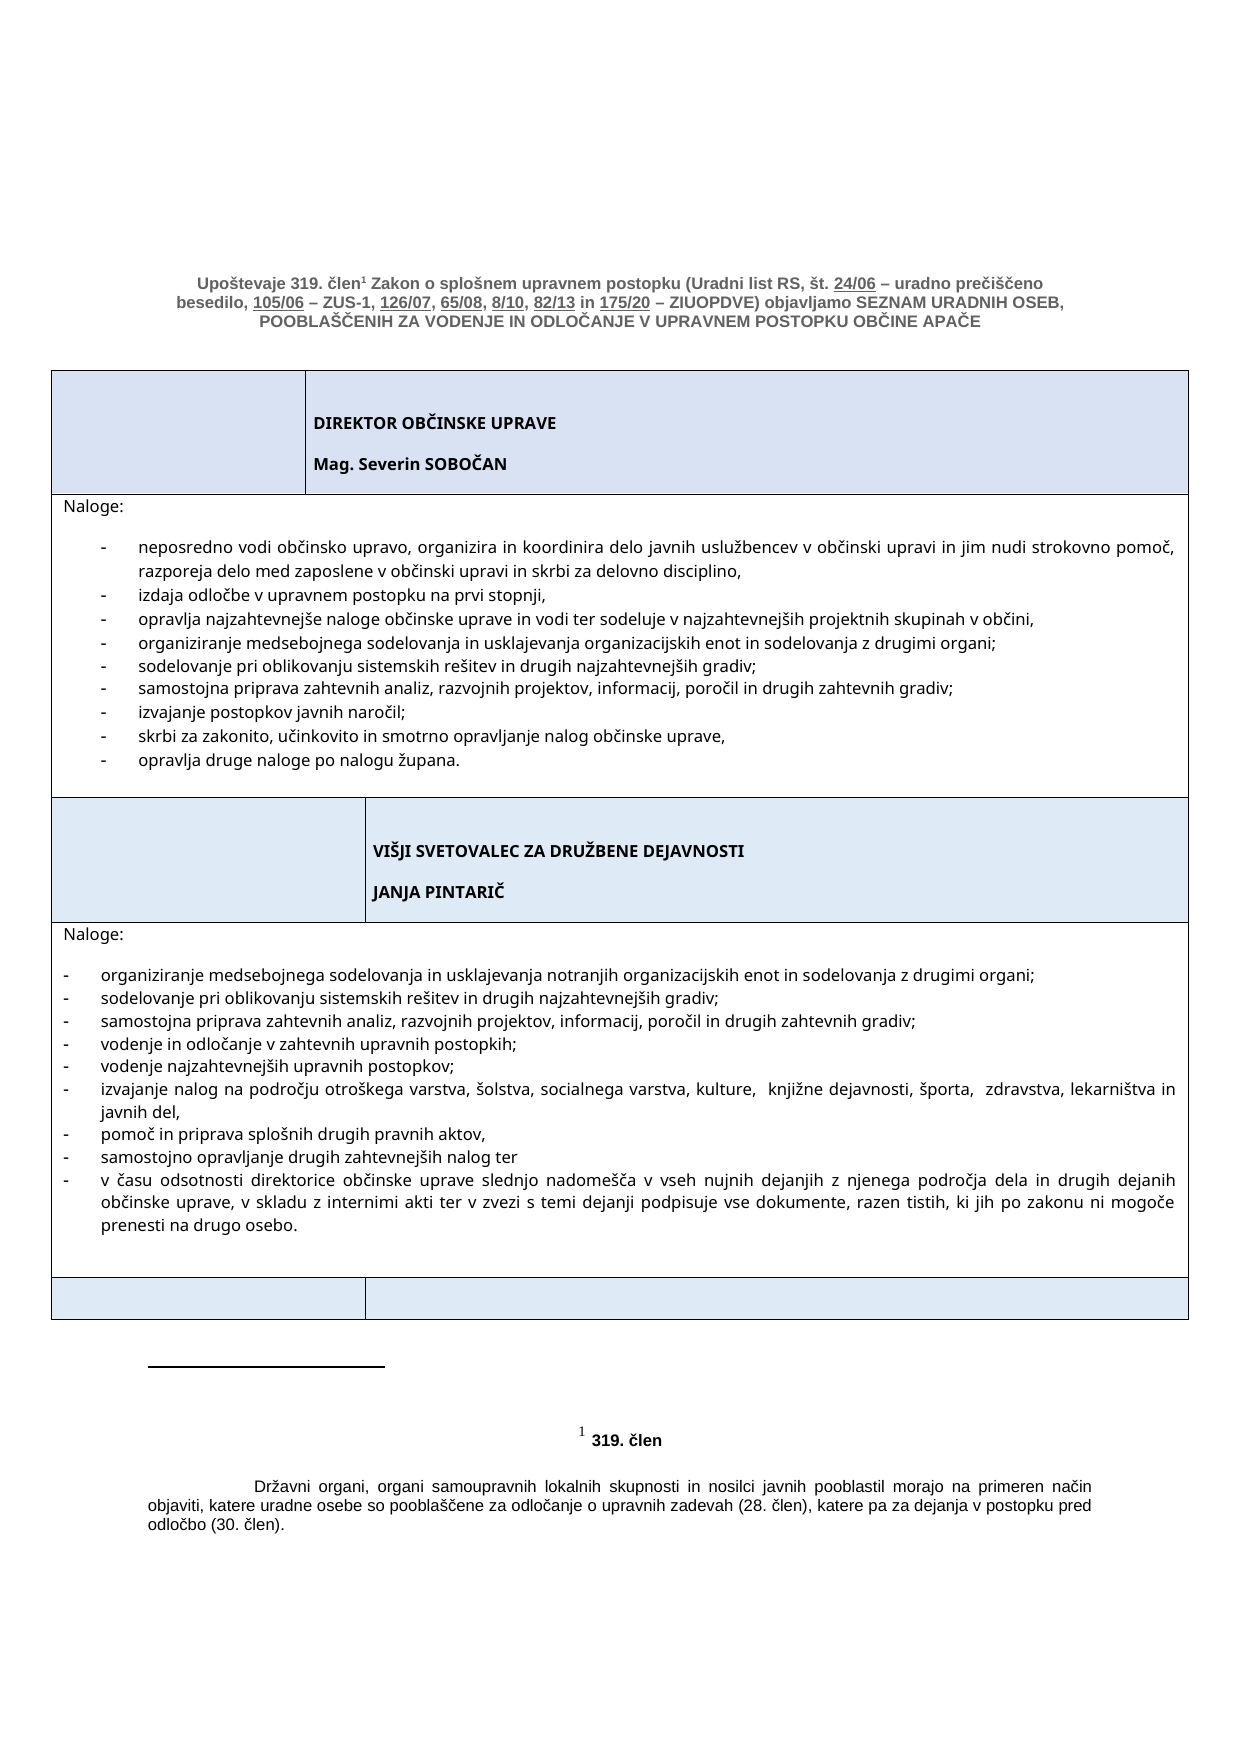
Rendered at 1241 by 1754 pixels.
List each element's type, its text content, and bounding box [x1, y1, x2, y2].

table_cell Naloge: organiziranje medsebojnega sodelovanja in usklajevanja notranjih organizacijskih enot in sodelovanja z drugimi organi; sodelovanje pri oblikovanju sistemskih rešitev in drugih najzahtevnejših gradiv; samostojna priprava zahtevnih analiz, razvojnih projektov, informacij, poročil in drugih zahtevnih gradiv; vodenje in odločanje v zahtevnih upravnih postopkih; vodenje najzahtevnejših upravnih postopkov; izvajanje nalog na področju otroškega varstva, šolstva, socialnega varstva, kulture, knjižne dejavnosti, športa, zdravstva, lekarništva in javnih del, pomoč in priprava splošnih drugih pravnih aktov, samostojno opravljanje drugih zahtevnejših nalog ter v času odsotnosti direktorice občinske uprave slednjo nadomešča v vseh nujnih dejanjih z njenega področja dela in drugih dejanih občinske uprave, v skladu z internimi akti ter v zvezi s temi dejanji podpisuje vse dokumente, razen tistih, ki jih po zakonu ni mogoče prenesti na drugo osebo. [52, 923, 1188, 1277]
table_header [52, 371, 305, 493]
table_header DIREKTOR OBČINSKE UPRAVE Mag. Severin SOBOČAN [306, 371, 1188, 493]
table_cell VIŠJI SVETOVALEC ZA DRUŽBENE DEJAVNOSTI JANJA PINTARIČ [366, 798, 1188, 922]
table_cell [366, 1278, 1188, 1319]
table_cell [52, 1278, 365, 1319]
table_cell [52, 798, 365, 922]
table_cell Naloge: neposredno vodi občinsko upravo, organizira in koordinira delo javnih uslužbencev v občinski upravi in jim nudi strokovno pomoč, razporeja delo med zaposlene v občinski upravi in skrbi za delovno disciplino, izdaja odločbe v upravnem postopku na prvi stopnji, opravlja najzahtevnejše naloge občinske uprave in vodi ter sodeluje v najzahtevnejših projektnih skupinah v občini, organiziranje medsebojnega sodelovanja in usklajevanja organizacijskih enot in sodelovanja z drugimi organi; sodelovanje pri oblikovanju sistemskih rešitev in drugih najzahtevnejših gradiv; samostojna priprava zahtevnih analiz, razvojnih projektov, informacij, poročil in drugih zahtevnih gradiv; izvajanje postopkov javnih naročil; skrbi za zakonito, učinkovito in smotrno opravljanje nalog občinske uprave, opravlja druge naloge po nalogu župana. [52, 495, 1188, 797]
